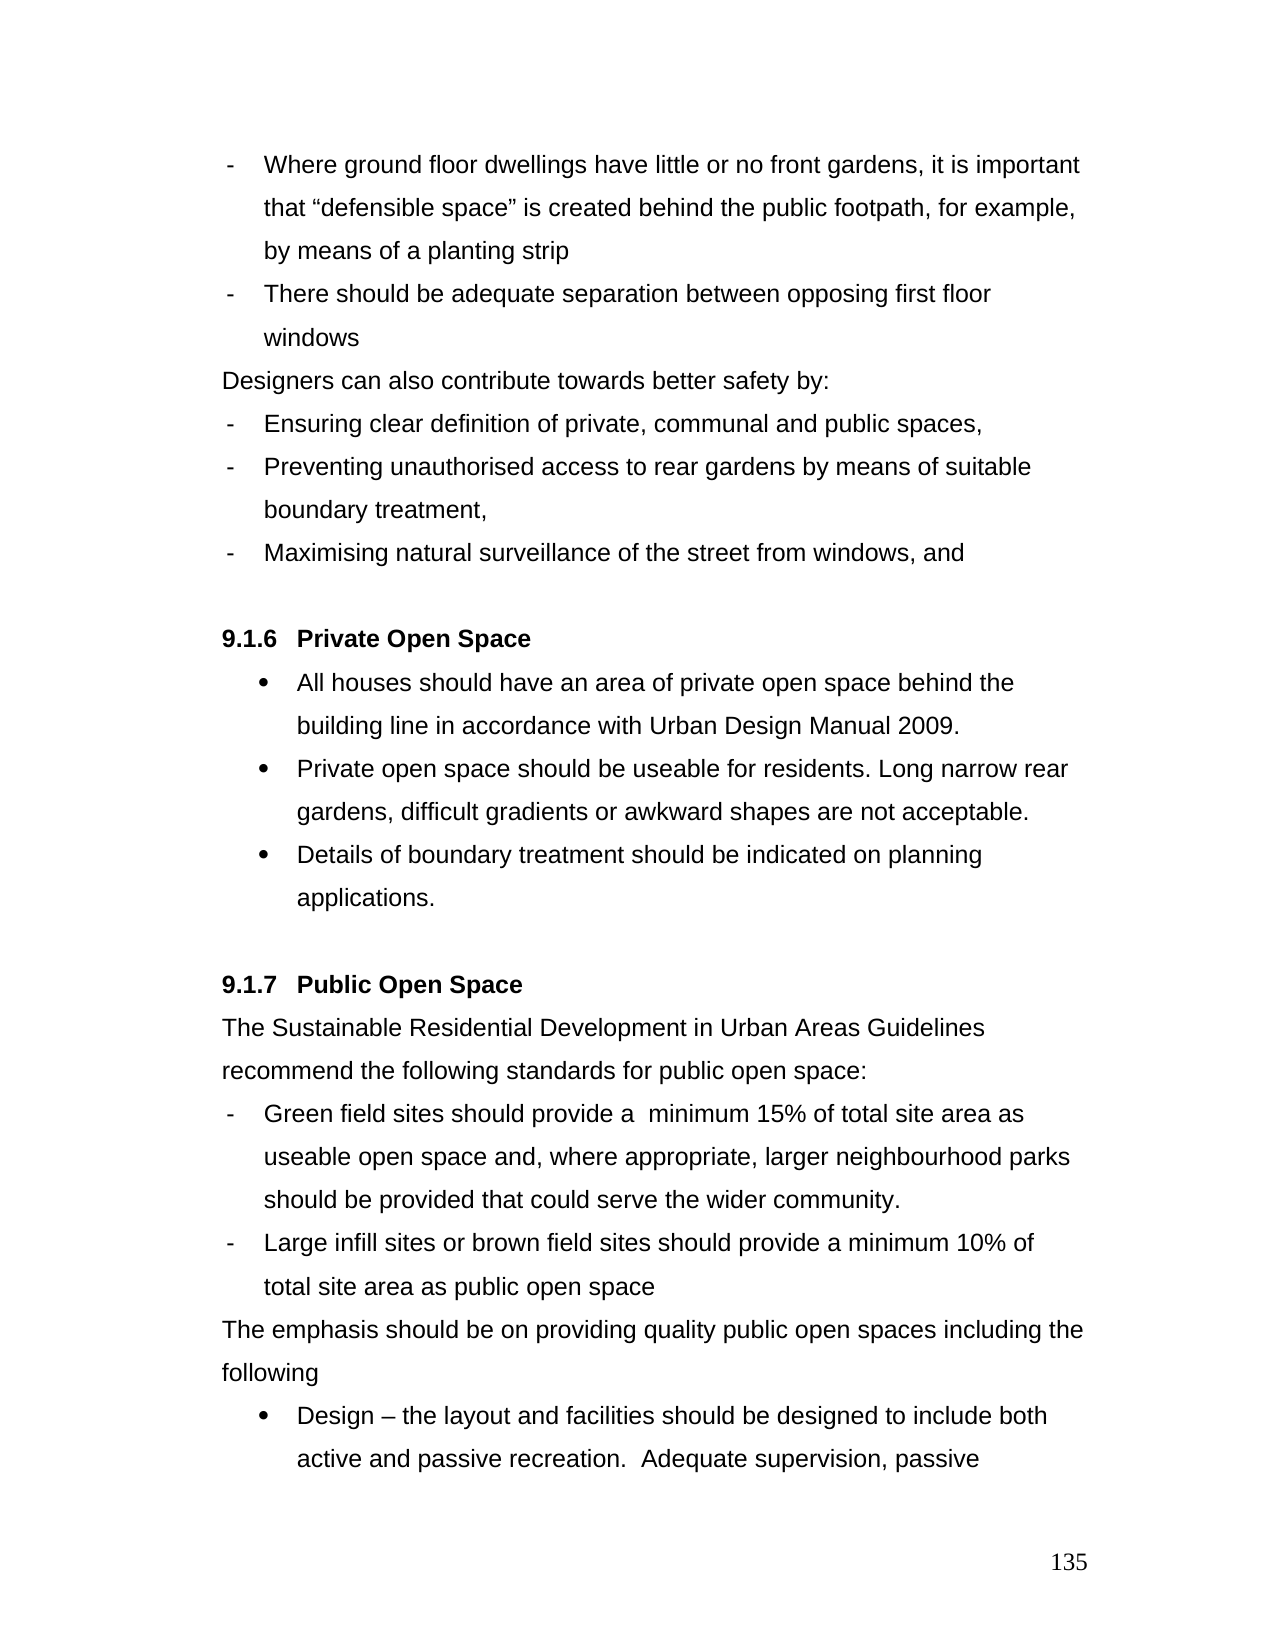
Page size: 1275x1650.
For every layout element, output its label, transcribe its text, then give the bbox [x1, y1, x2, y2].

list Details of boundary treatment should be indicated on planning applications. [259, 840, 1088, 912]
text 9.1.6 Private Open Space [222, 624, 1088, 653]
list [259, 1401, 1088, 1473]
text 9.1.7 Public Open Space [222, 970, 1088, 998]
list Green field sites should provide a minimum 15% of total site area as useable open space and, where appropriate, larger neighbourhood parks should be provided that could serve the wider community. [226, 1099, 1088, 1214]
list Preventing unauthorised access to rear gardens by means of suitable boundary treatment, [226, 452, 1088, 524]
list Large infill sites or brown field sites should provide a minimum 10% of total site area as public open space [226, 1228, 1088, 1300]
text Designers can also contribute towards better safety by: [222, 366, 1088, 394]
list Where ground floor dwellings have little or no front gardens, it is important that “defensible space” is created behind the public footpath, for example, by means of a planting strip [226, 150, 1088, 265]
list There should be adequate separation between opposing first floor windows [226, 279, 1088, 351]
list All houses should have an area of private open space behind the building line in accordance with Urban Design Manual 2009. [259, 667, 1088, 739]
list Maximising natural surveillance of the street from windows, and [226, 538, 1088, 567]
list Private open space should be useable for residents. Long narrow rear gardens, difficult gradients or awkward shapes are not acceptable. [259, 754, 1088, 826]
list Ensuring clear definition of private, communal and public spaces, [226, 409, 1088, 437]
text The emphasis should be on providing quality public open spaces including the following [222, 1315, 1088, 1387]
text The Sustainable Residential Development in Urban Areas Guidelines recommend the following standards for public open space: [222, 1013, 1088, 1085]
